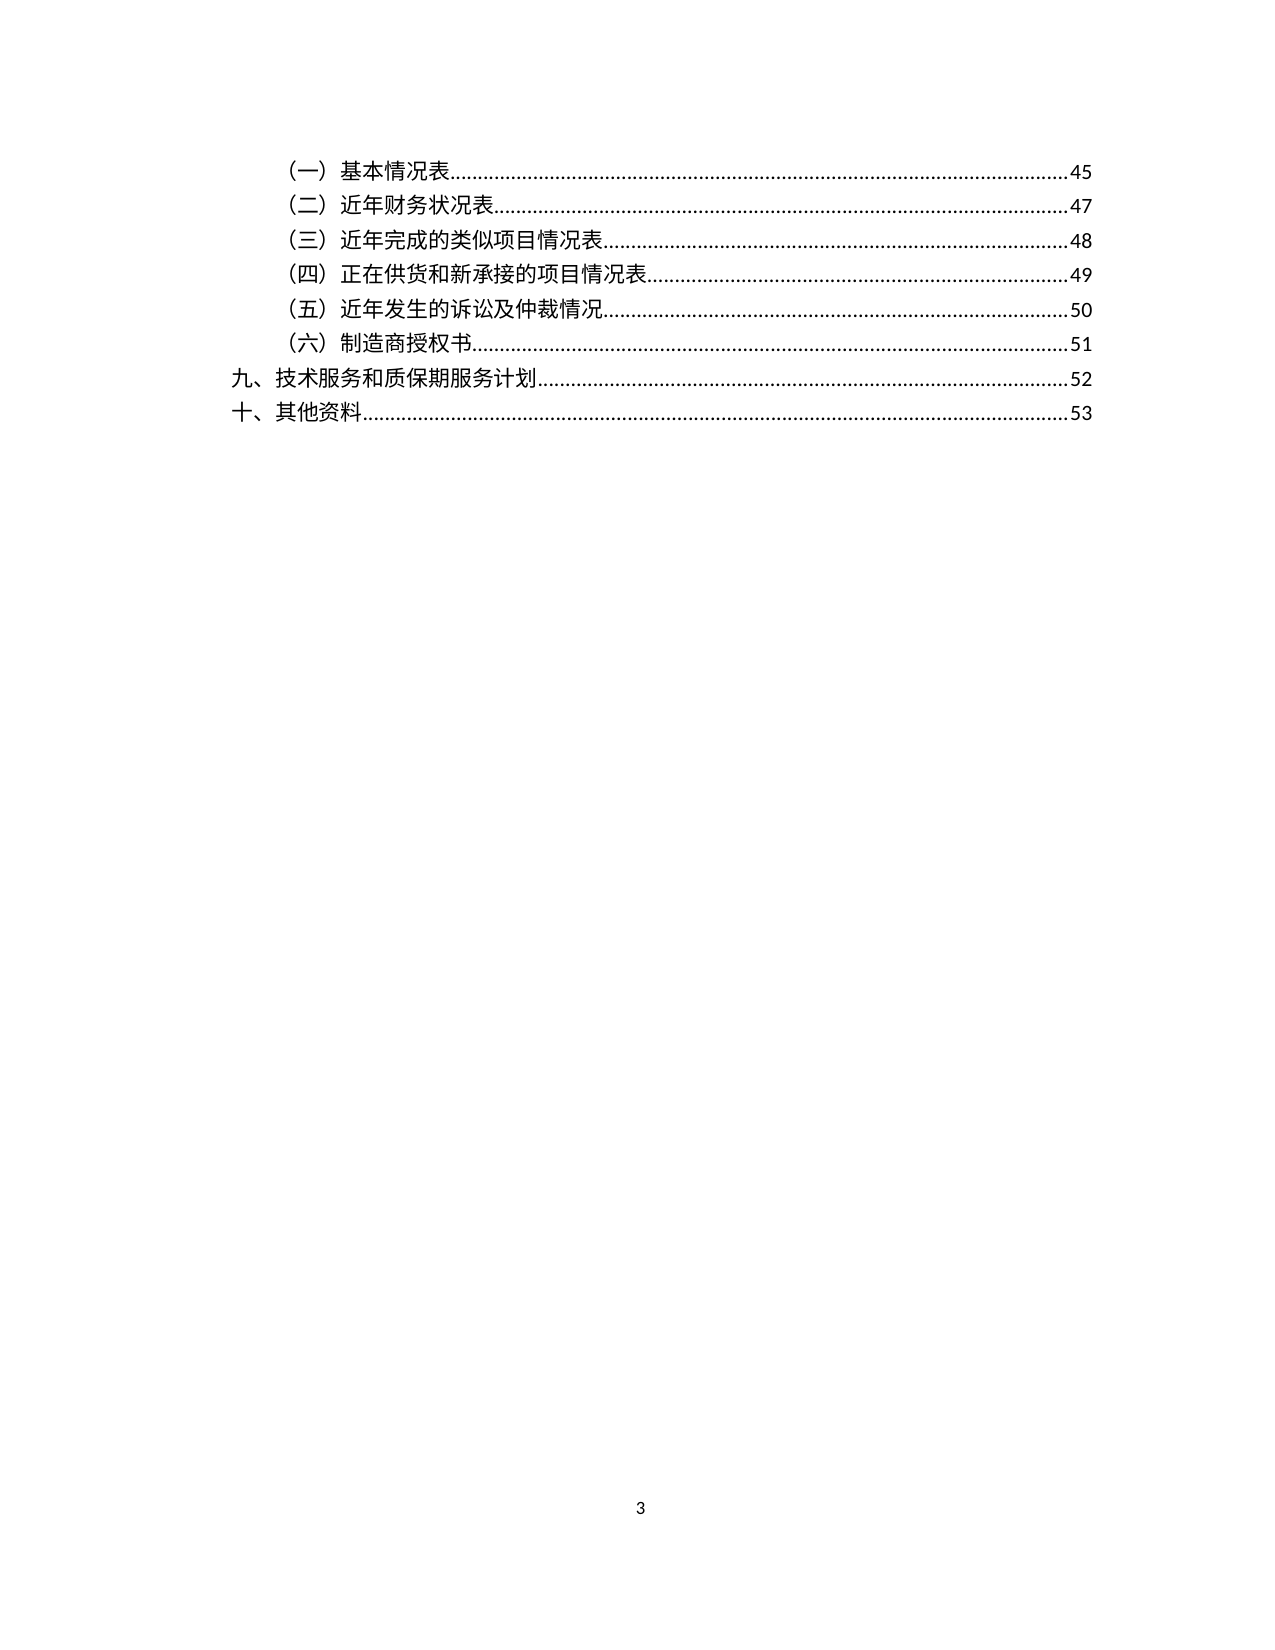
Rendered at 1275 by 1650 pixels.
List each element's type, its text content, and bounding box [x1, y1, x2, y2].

text （三）近年完成的类似项目情况表 48 [275, 223, 1087, 254]
text （六）制造商授权书 51 [275, 326, 1087, 358]
text （二）近年财务状况表 47 [275, 188, 1087, 220]
text （一）基本情况表 45 [275, 154, 1087, 185]
text （四）正在供货和新承接的项目情况表 49 [275, 257, 1087, 289]
text （五）近年发生的诉讼及仲裁情况 50 [275, 292, 1087, 323]
text 十、其他资料 53 [231, 395, 1087, 427]
text 九、技术服务和质保期服务计划 52 [231, 361, 1087, 392]
